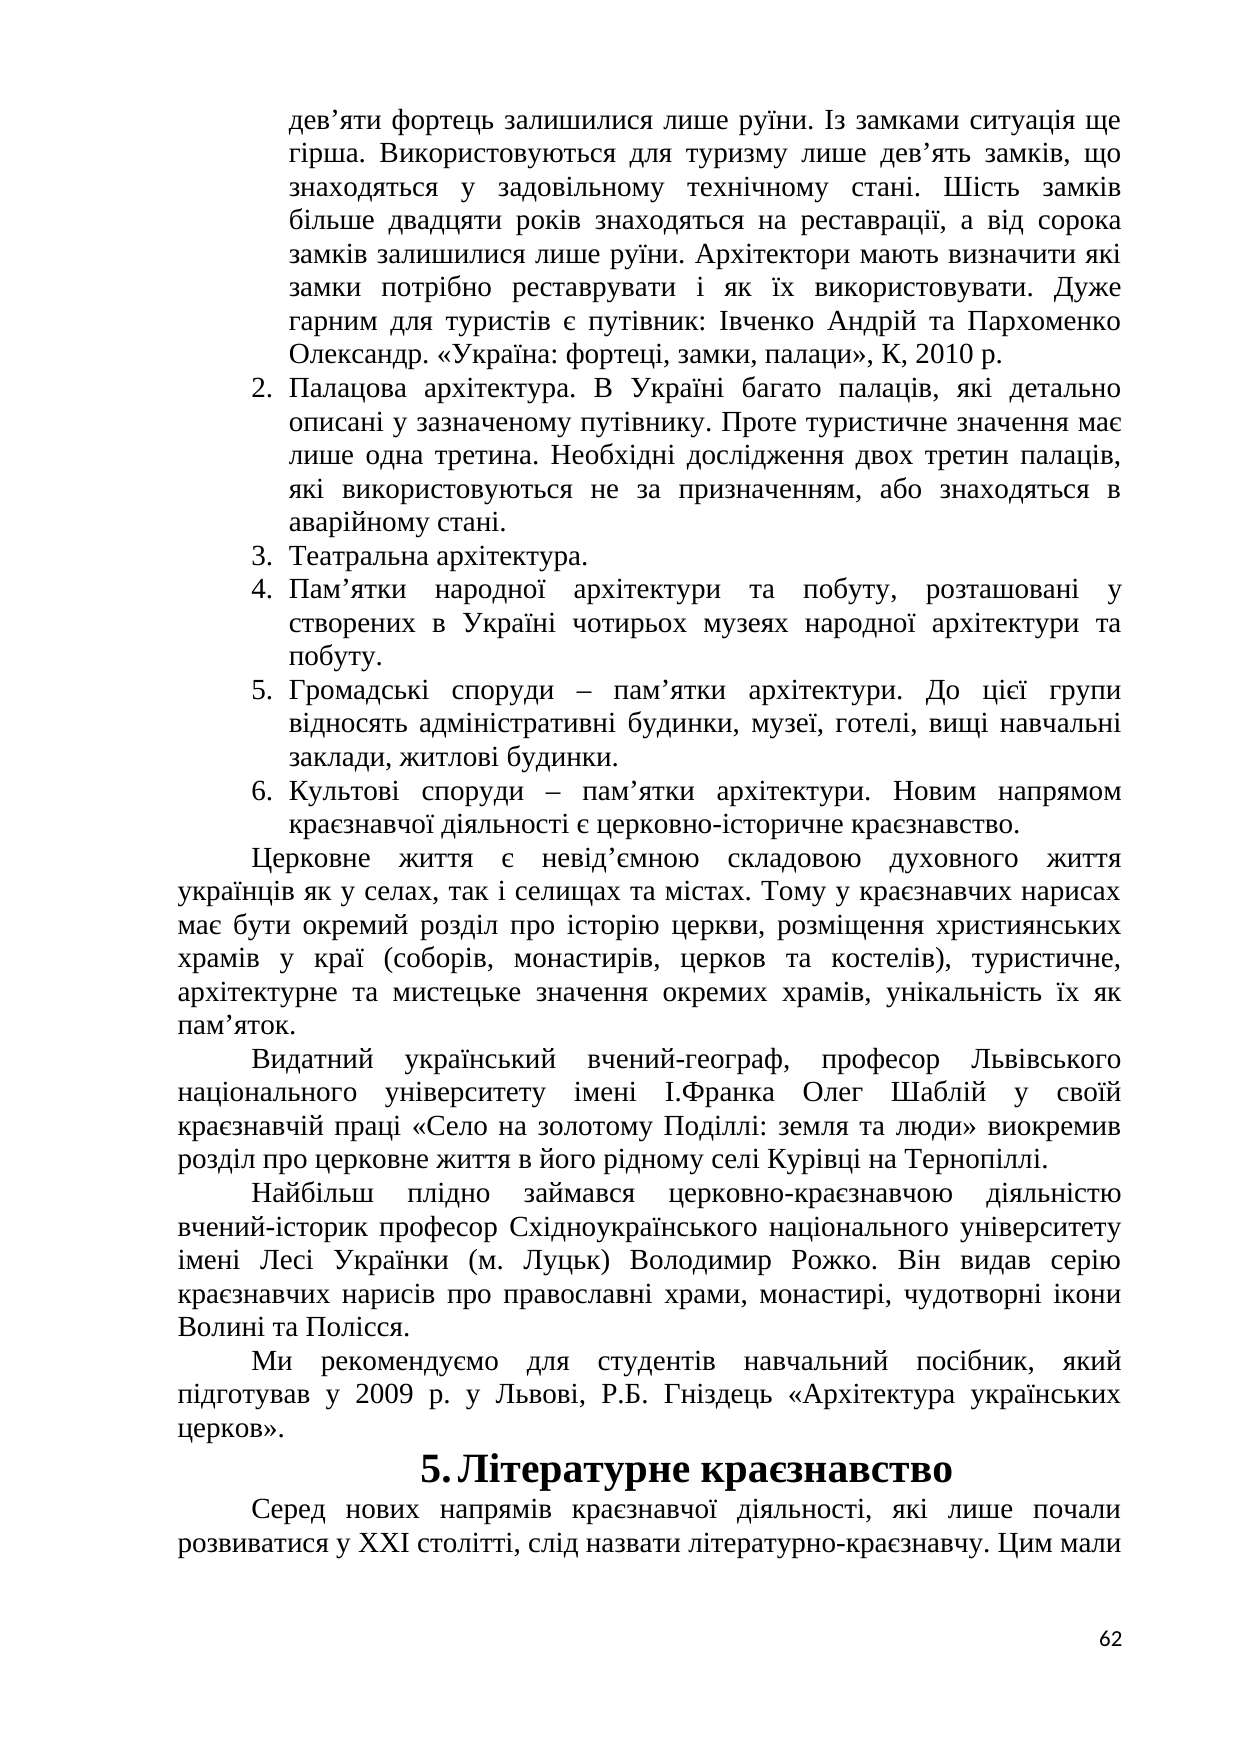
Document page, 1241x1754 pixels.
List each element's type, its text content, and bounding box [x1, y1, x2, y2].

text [177, 1491, 1122, 1558]
list Літературне краєзнавство [251, 1443, 1122, 1491]
list Культові споруди – пам’ятки архітектури. Новим напрямом краєзнавчої діяльності є церковно-історичне краєзнавство. [251, 773, 1122, 840]
text Найбільш плідно займався церковно-краєзнавчою діяльністю вчений-історик професор Східноукраїнського національного університету імені Лесі Українки (м. Луцьк) Володимир Рожко. Він видав серію краєзнавчих нарисів про православні храми, монастирі, чудотворні ікони Волині та Полісся. [177, 1175, 1122, 1343]
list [251, 102, 1122, 370]
text Церковне життя є невід’ємною складовою духовного життя українців як у селах, так і селищах та містах. Тому у краєзнавчих нарисах має бути окремий розділ про історію церкви, розміщення християнських храмів у краї (соборів, монастирів, церков та костелів), туристичне, архітектурне та мистецьке значення окремих храмів, унікальність їх як пам’яток. [177, 840, 1122, 1041]
list Громадські споруди – пам’ятки архітектури. До цієї групи відносять адміністративні будинки, музеї, готелі, вищі навчальні заклади, житлові будинки. [251, 672, 1122, 773]
text Ми рекомендуємо для студентів навчальний посібник, який підготував у 2009 р. у Львові, Р.Б. Гніздець «Архітектура українських церков». [177, 1343, 1122, 1443]
list Театральна архітектура. [251, 538, 1122, 571]
list Палацова архітектура. В Україні багато палаців, які детально описані у зазначеному путівнику. Проте туристичне значення має лише одна третина. Необхідні дослідження двох третин палаців, які використовуються не за призначенням, або знаходяться в аварійному стані. [251, 370, 1122, 538]
list Пам’ятки народної архітектури та побуту, розташовані у створених в Україні чотирьох музеях народної архітектури та побуту. [251, 571, 1122, 672]
text Видатний український вчений-географ, професор Львівського національного університету імені І.Франка Олег Шаблій у своїй краєзнавчій праці «Село на золотому Поділлі: земля та люди» виокремив розділ про церковне життя в його рідному селі Курівці на Тернопіллі. [177, 1041, 1122, 1175]
